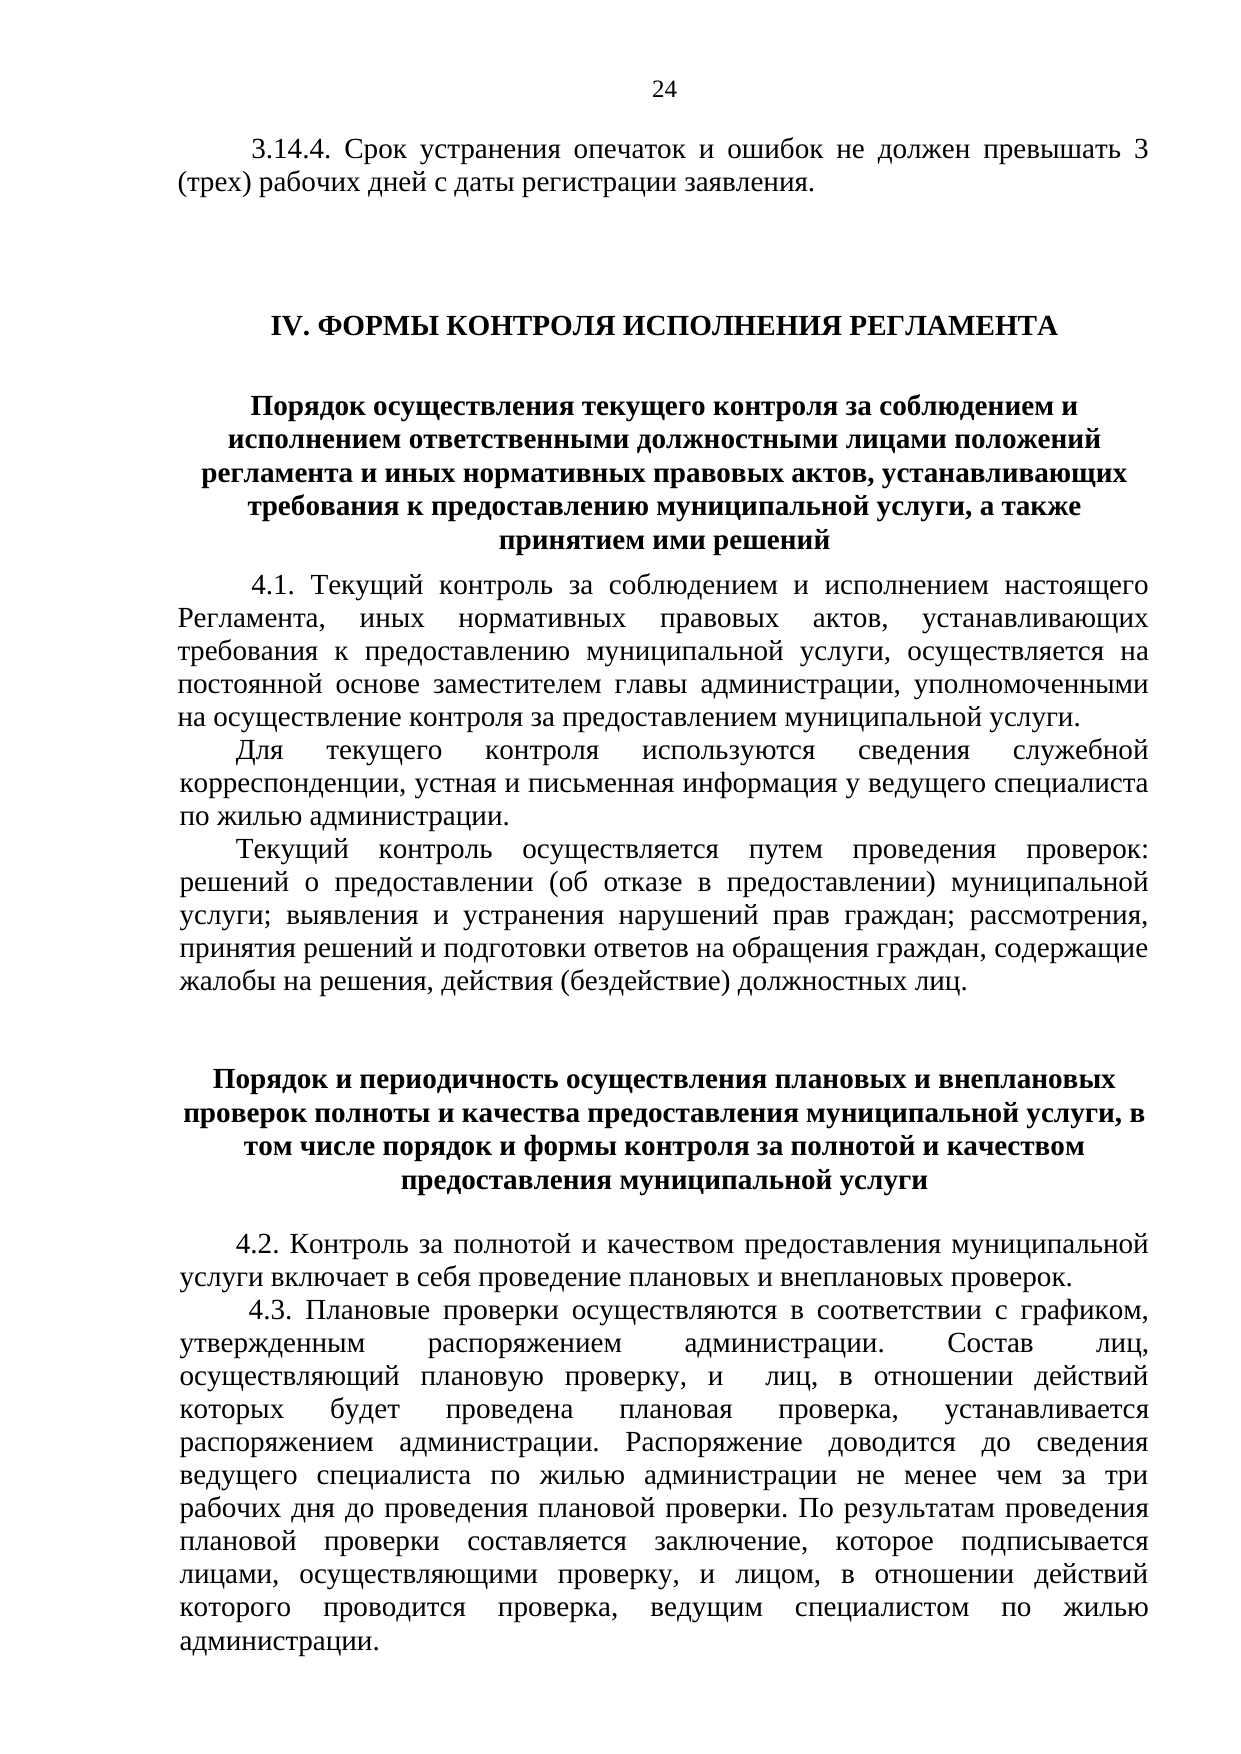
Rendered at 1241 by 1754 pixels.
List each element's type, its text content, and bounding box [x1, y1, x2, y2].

text 3.14.4. Срок устранения опечаток и ошибок не должен превышать 3 (трех) рабочих дней с даты регистрации заявления. [177, 131, 1149, 198]
text Порядок осуществления текущего контроля за соблюдением и исполнением ответственными должностными лицами положений регламента и иных нормативных правовых актов, устанавливающих требования к предоставлению муниципальной услуги, а также принятием ими решений [177, 388, 1152, 555]
text Порядок и периодичность осуществления плановых и внеплановых проверок полноты и качества предоставления муниципальной услуги, в том числе порядок и формы контроля за полнотой и качеством предоставления муниципальной услуги [177, 1062, 1152, 1196]
text IV. ФОРМЫ КОНТРОЛЯ ИСПОЛНЕНИЯ РЕГЛАМЕНТА [177, 308, 1152, 342]
text Для текущего контроля используются сведения служебной корреспонденции, устная и письменная информация у ведущего специалиста по жилью администрации. [179, 733, 1149, 832]
text 4.2. Контроль за полнотой и качеством предоставления муниципальной услуги включает в себя проведение плановых и внеплановых проверок. [179, 1227, 1149, 1293]
text 4.3. Плановые проверки осуществляются в соответствии с графиком, утвержденным распоряжением администрации. Состав лиц, осуществляющий плановую проверку, и лиц, в отношении действий которых будет проведена плановая проверка, устанавливается распоряжением администрации. Распоряжение доводится до сведения ведущего специалиста по жилью администрации не менее чем за три рабочих дня до проведения плановой проверки. По результатам проведения плановой проверки составляется заключение, которое подписывается лицами, осуществляющими проверку, и лицом, в отношении действий которого проводится проверка, ведущим специалистом по жилью администрации. [179, 1293, 1149, 1657]
text Текущий контроль осуществляется путем проведения проверок: решений о предоставлении (об отказе в предоставлении) муниципальной услуги; выявления и устранения нарушений прав граждан; рассмотрения, принятия решений и подготовки ответов на обращения граждан, содержащие жалобы на решения, действия (бездействие) должностных лиц. [179, 832, 1149, 997]
text 4.1. Текущий контроль за соблюдением и исполнением настоящего Регламента, иных нормативных правовых актов, устанавливающих требования к предоставлению муниципальной услуги, осуществляется на постоянной основе заместителем главы администрации, уполномоченными на осуществление контроля за предоставлением муниципальной услуги. [177, 568, 1149, 733]
